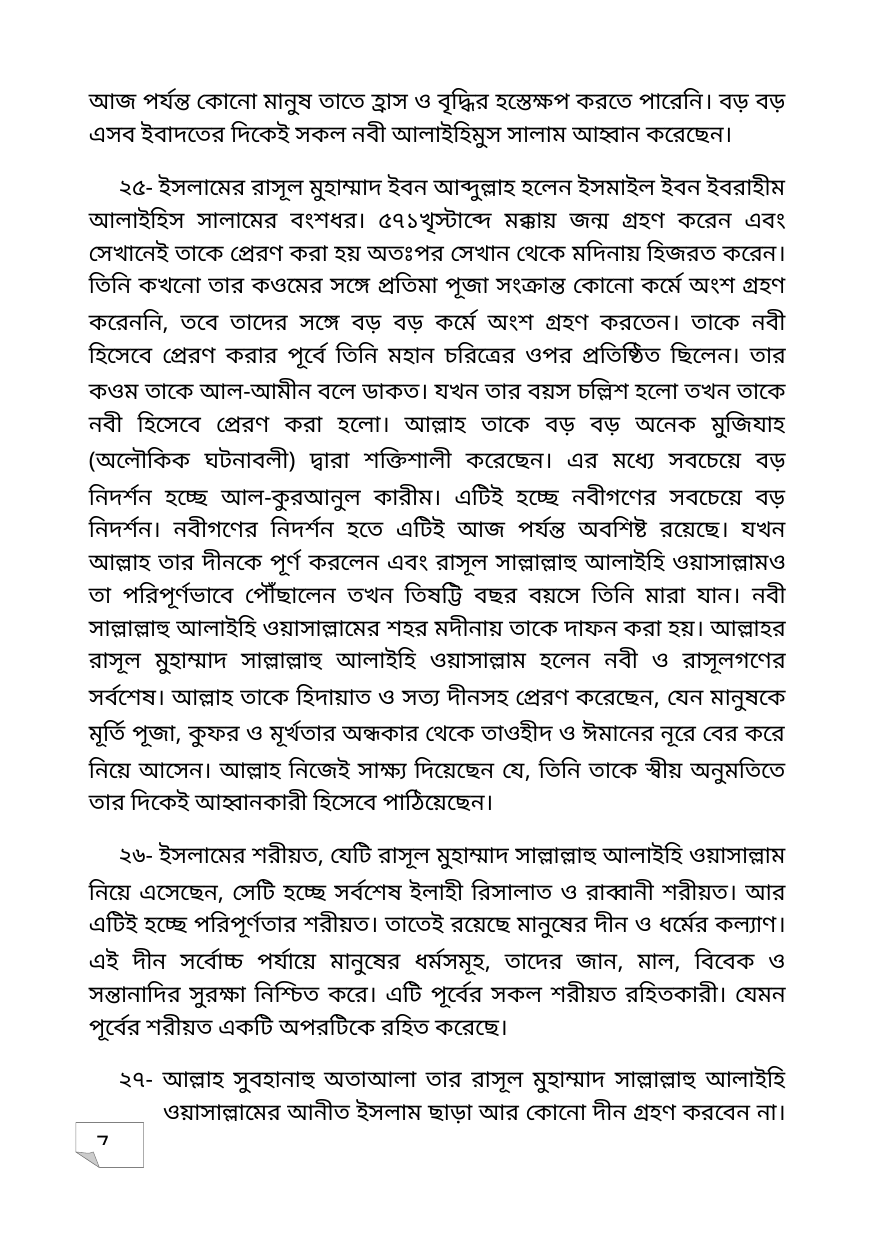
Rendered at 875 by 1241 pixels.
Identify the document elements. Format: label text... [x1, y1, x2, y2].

text ২৬- ইসলামের শরীয়ত, যেটি রাসূল মুহাম্মাদ সাল্লাল্লাহু আলাইহি ওয়াসাল্লাম নিয়ে এসেছেন, সেটি হচ্ছে সর্বশেষ ইলাহী রিসালাত ও রাব্বানী শরীয়ত। আর এটিই হচ্ছে পরিপূর্ণতার শরীয়ত। তাতেই রয়েছে মানুষের দীন ও ধর্মের কল্যাণ। এই দীন সর্বোচ্চ পর্যায়ে মানুষের ধর্মসমূহ, তাদের জান, মাল, বিবেক ও সন্তানাদির সুরক্ষা নিশ্চিত করে। এটি পূর্বের সকল শরীয়ত রহিতকারী। যেমন পূর্বের শরীয়ত একটি অপরটিকে রহিত করেছে। [89, 839, 785, 1044]
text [89, 89, 785, 152]
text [89, 1063, 785, 1130]
text ২৫- ইসলামের রাসূল মুহাম্মাদ ইবন আব্দুল্লাহ হলেন ইসমাইল ইবন ইবরাহীম আলাইহিস সালামের বংশধর। ৫৭১খৃস্টাব্দে মক্কায় জন্ম গ্রহণ করেন এবং সেখানেই তাকে প্রেরণ করা হয় অতঃপর সেখান থেকে মদিনায় হিজরত করেন। তিনি কখনো তার কওমের সঙ্গে প্রতিমা পূজা সংক্রান্ত কোনো কর্মে অংশ গ্রহণ করেননি, তবে তাদের সঙ্গে বড় বড় কর্মে অংশ গ্রহণ করতেন। তাকে নবী হিসেবে প্রেরণ করার পূর্বে তিনি মহান চরিত্রের ওপর প্রতিষ্ঠিত ছিলেন। তার কওম তাকে আল-আমীন বলে ডাকত। যখন তার বয়স চল্লিশ হলো তখন তাকে নবী হিসেবে প্রেরণ করা হলো। আল্লাহ তাকে বড় বড় অনেক মুজিযাহ (অলৌকিক ঘটনাবলী) দ্বারা শক্তিশালী করেছেন। এর মধ্যে সবচেয়ে বড় নিদর্শন হচ্ছে আল-কুরআনুল কারীম। এটিই হচ্ছে নবীগণের সবচেয়ে বড় নিদর্শন। নবীগণের নিদর্শন হতে এটিই আজ পর্যন্ত অবশিষ্ট রয়েছে। যখন আল্লাহ তার দীনকে পূর্ণ করলেন এবং রাসূল সাল্লাল্লাহু আলাইহি ওয়াসাল্লামও তা পরিপূর্ণভাবে পৌঁছালেন তখন তিষট্টি বছর বয়সে তিনি মারা যান। নবী সাল্লাল্লাহু আলাইহি ওয়াসাল্লামের শহর মদীনায় তাকে দাফন করা হয়। আল্লাহর রাসূল মুহাম্মাদ সাল্লাল্লাহু আলাইহি ওয়াসাল্লাম হলেন নবী ও রাসূলগণের সর্বশেষ। আল্লাহ তাকে হিদায়াত ও সত্য দীনসহ প্রেরণ করেছেন, যেন মানুষকে মূর্তি পূজা, কুফর ও মূর্খতার অন্ধকার থেকে তাওহীদ ও ঈমানের নূরে বের করে নিয়ে আসেন। আল্লাহ নিজেই সাক্ষ্য দিয়েছেন যে, তিনি তাকে স্বীয় অনুমতিতে তার দিকেই আহ্বানকারী হিসেবে পাঠিয়েছেন। [89, 171, 785, 820]
